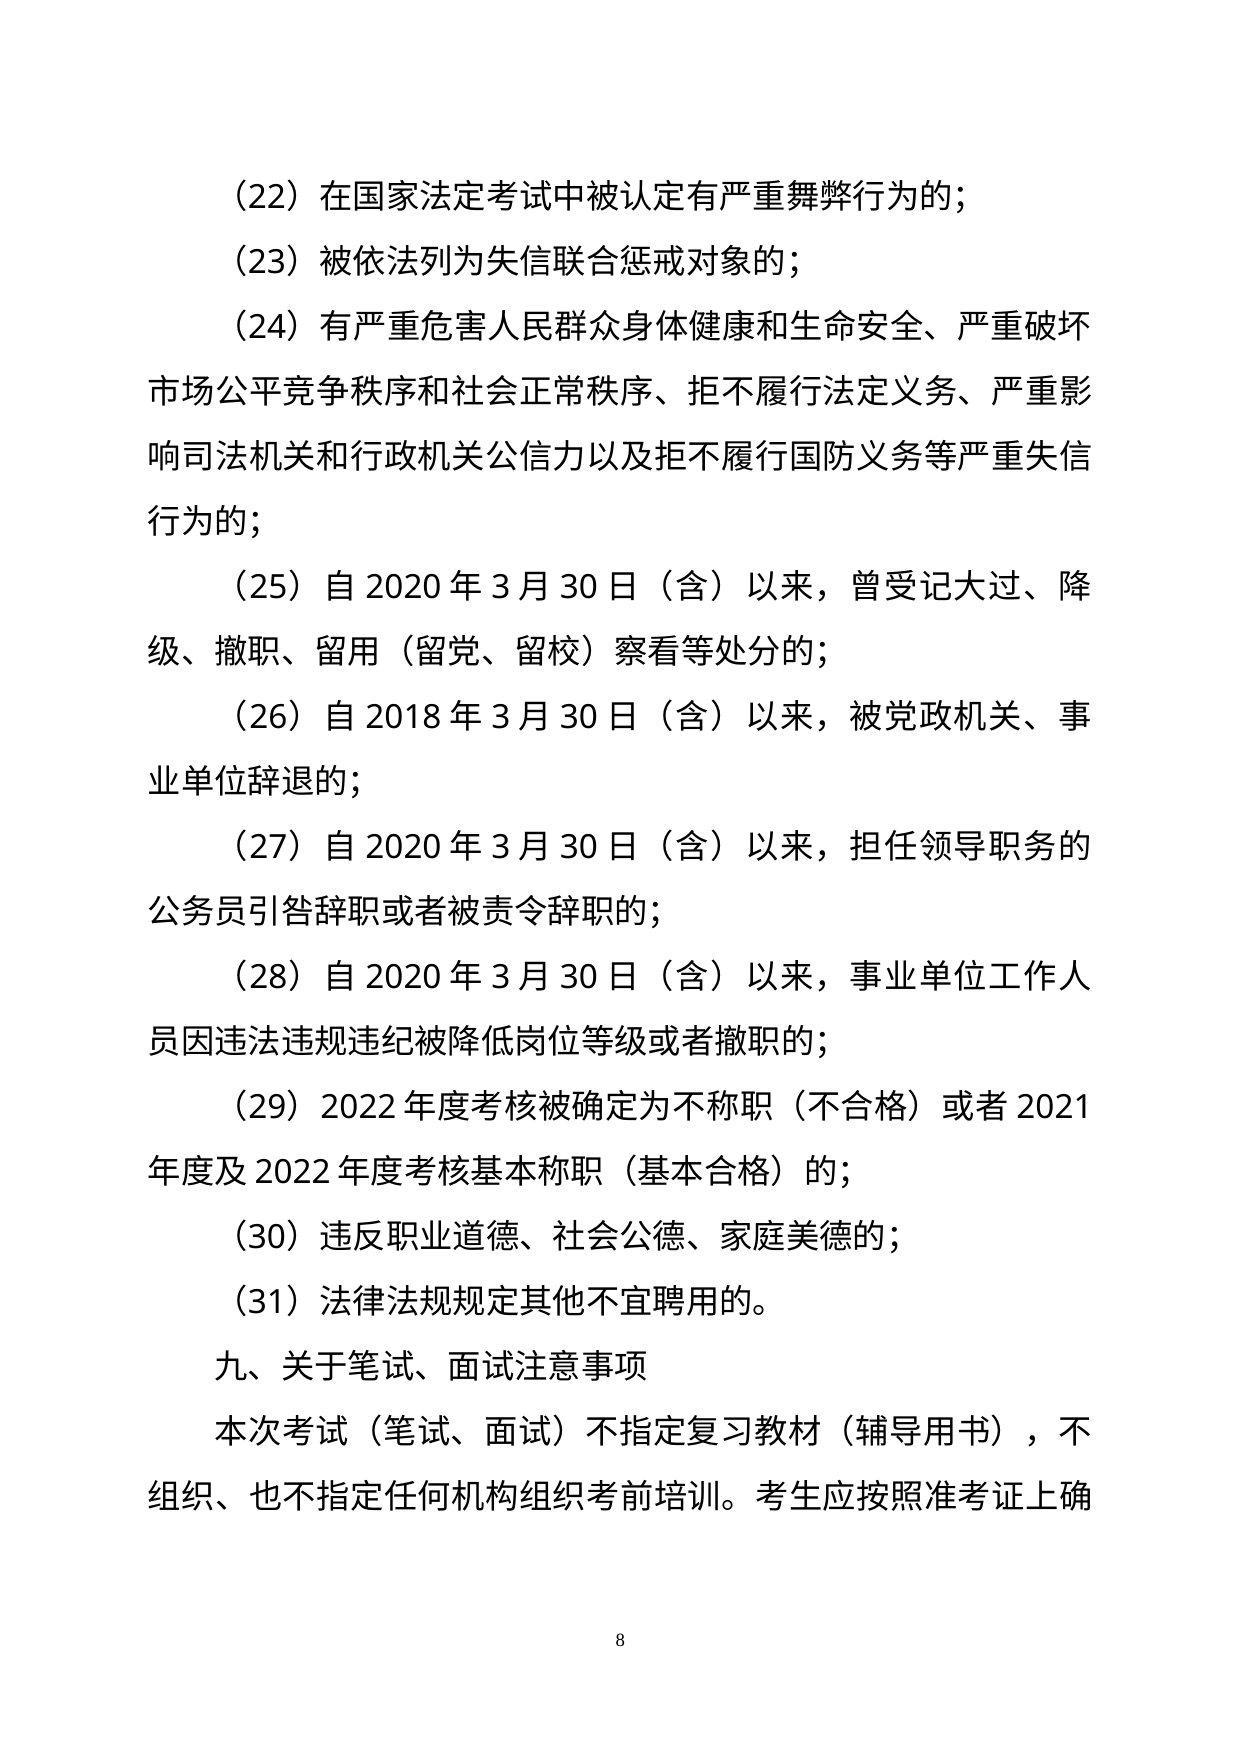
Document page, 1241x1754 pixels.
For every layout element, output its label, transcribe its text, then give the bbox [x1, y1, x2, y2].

text （26）自2018年3月30日（含）以来，被党政机关、事业单位辞退的； [148, 682, 1092, 812]
text （28）自2020年3月30日（含）以来，事业单位工作人员因违法违规违纪被降低岗位等级或者撤职的； [148, 942, 1092, 1072]
text （22）在国家法定考试中被认定有严重舞弊行为的； [148, 162, 1092, 227]
text 九、关于笔试、面试注意事项 [148, 1332, 1092, 1397]
text （24）有严重危害人民群众身体健康和生命安全、严重破坏市场公平竞争秩序和社会正常秩序、拒不履行法定义务、严重影响司法机关和行政机关公信力以及拒不履行国防义务等严重失信行为的； [148, 292, 1092, 552]
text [148, 1397, 1092, 1527]
text （23）被依法列为失信联合惩戒对象的； [148, 227, 1092, 292]
text （31）法律法规规定其他不宜聘用的。 [148, 1267, 1092, 1332]
text （30）违反职业道德、社会公德、家庭美德的； [148, 1202, 1092, 1267]
text （29）2022年度考核被确定为不称职（不合格）或者2021年度及2022年度考核基本称职（基本合格）的； [148, 1072, 1092, 1202]
text （25）自2020年3月30日（含）以来，曾受记大过、降级、撤职、留用（留党、留校）察看等处分的； [148, 552, 1092, 682]
text （27）自2020年3月30日（含）以来，担任领导职务的公务员引咎辞职或者被责令辞职的； [148, 812, 1092, 942]
